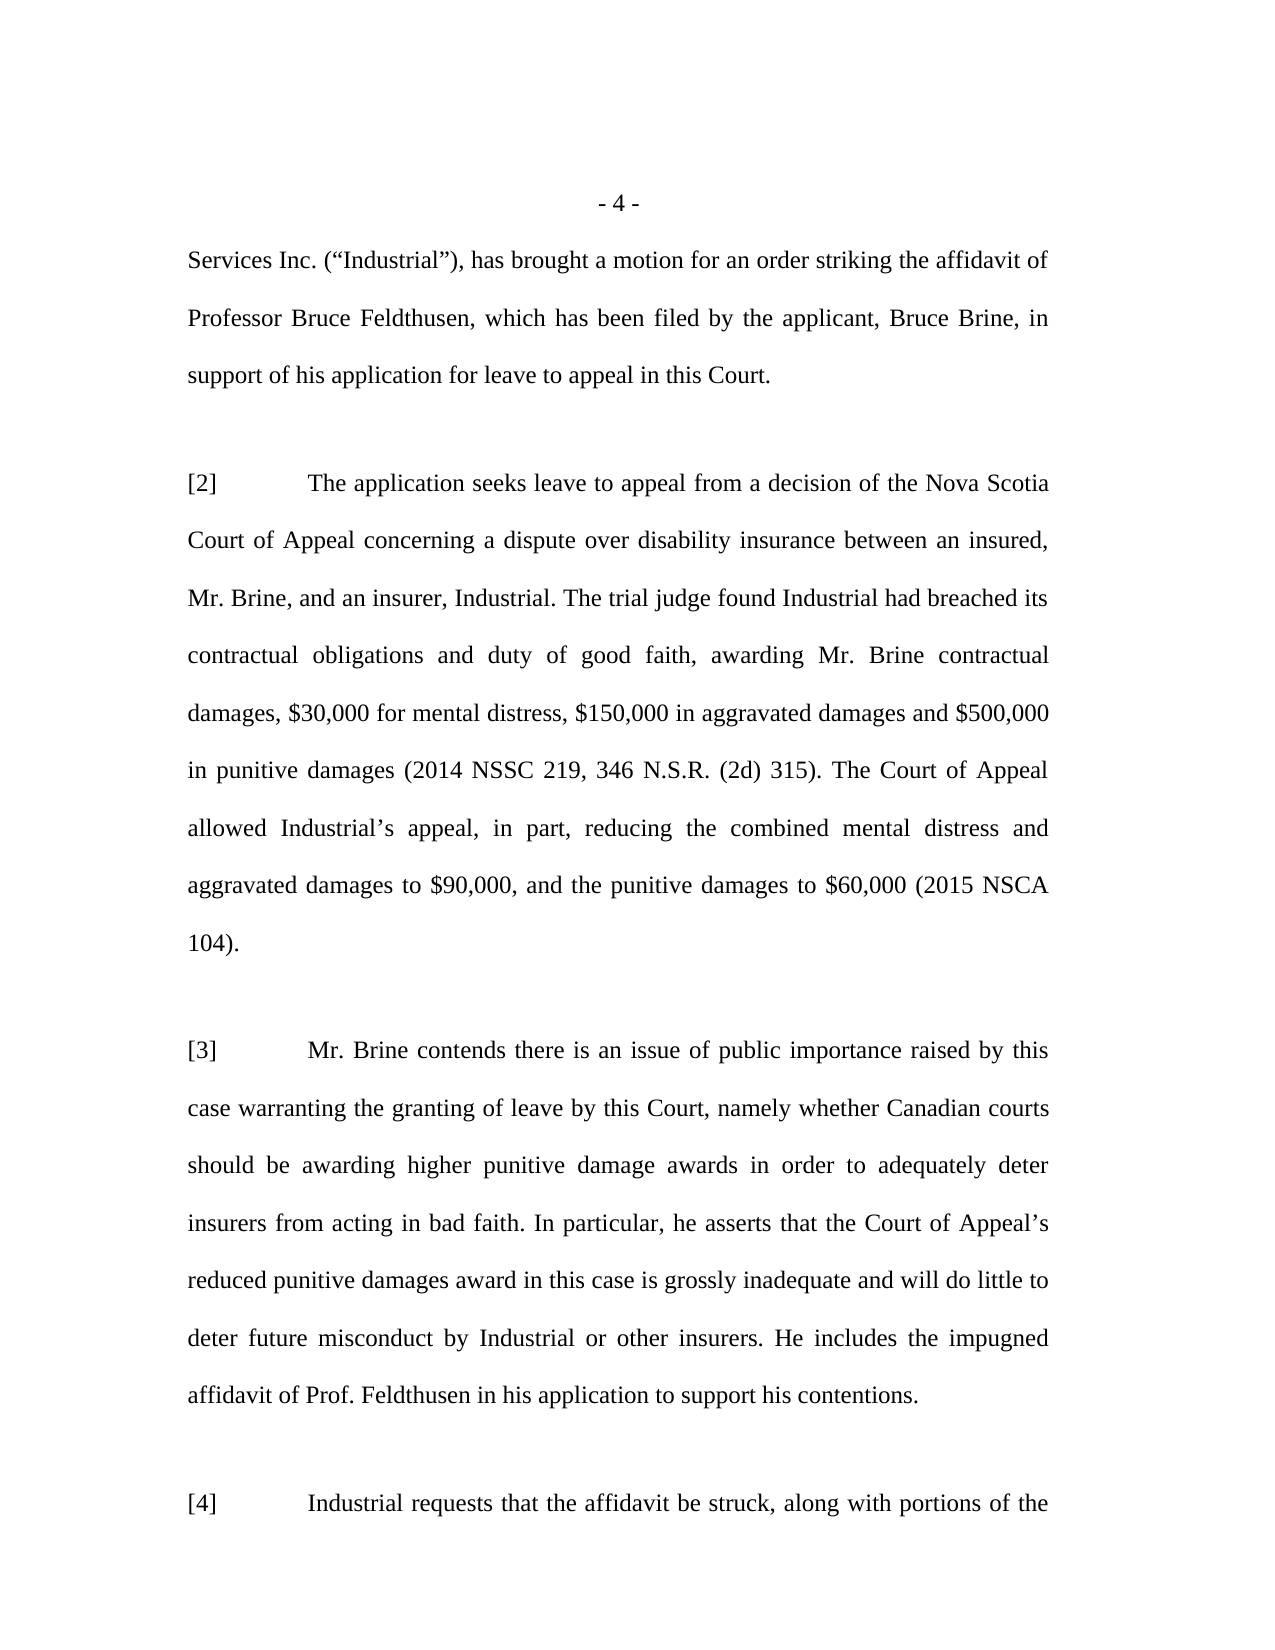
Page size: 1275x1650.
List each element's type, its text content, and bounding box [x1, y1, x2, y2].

text [3] Mr. Brine contends there is an issue of public importance raised by this case warranting the granting of leave by this Court, namely whether Canadian courts should be awarding higher punitive damage awards in order to adequately deter insurers from acting in bad faith. In particular, he asserts that the Court of Appeal’s reduced punitive damages award in this case is grossly inadequate and will do little to deter future misconduct by Industrial or other insurers. He includes the impugned affidavit of Prof. Feldthusen in his application to support his contentions. [187, 1035, 1050, 1409]
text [187, 245, 1050, 389]
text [187, 1488, 1050, 1516]
text [2] The application seeks leave to appeal from a decision of the Nova Scotia Court of Appeal concerning a dispute over disability insurance between an insured, Mr. Brine, and an insurer, Industrial. The trial judge found Industrial had breached its contractual obligations and duty of good faith, awarding Mr. Brine contractual damages, $30,000 for mental distress, $150,000 in aggravated damages and $500,000 in punitive damages (2014 NSSC 219, 346 N.S.R. (2d) 315). The Court of Appeal allowed Industrial’s appeal, in part, reducing the combined mental distress and aggravated damages to $90,000, and the punitive damages to $60,000 (2015 NSCA 104). [187, 468, 1050, 956]
